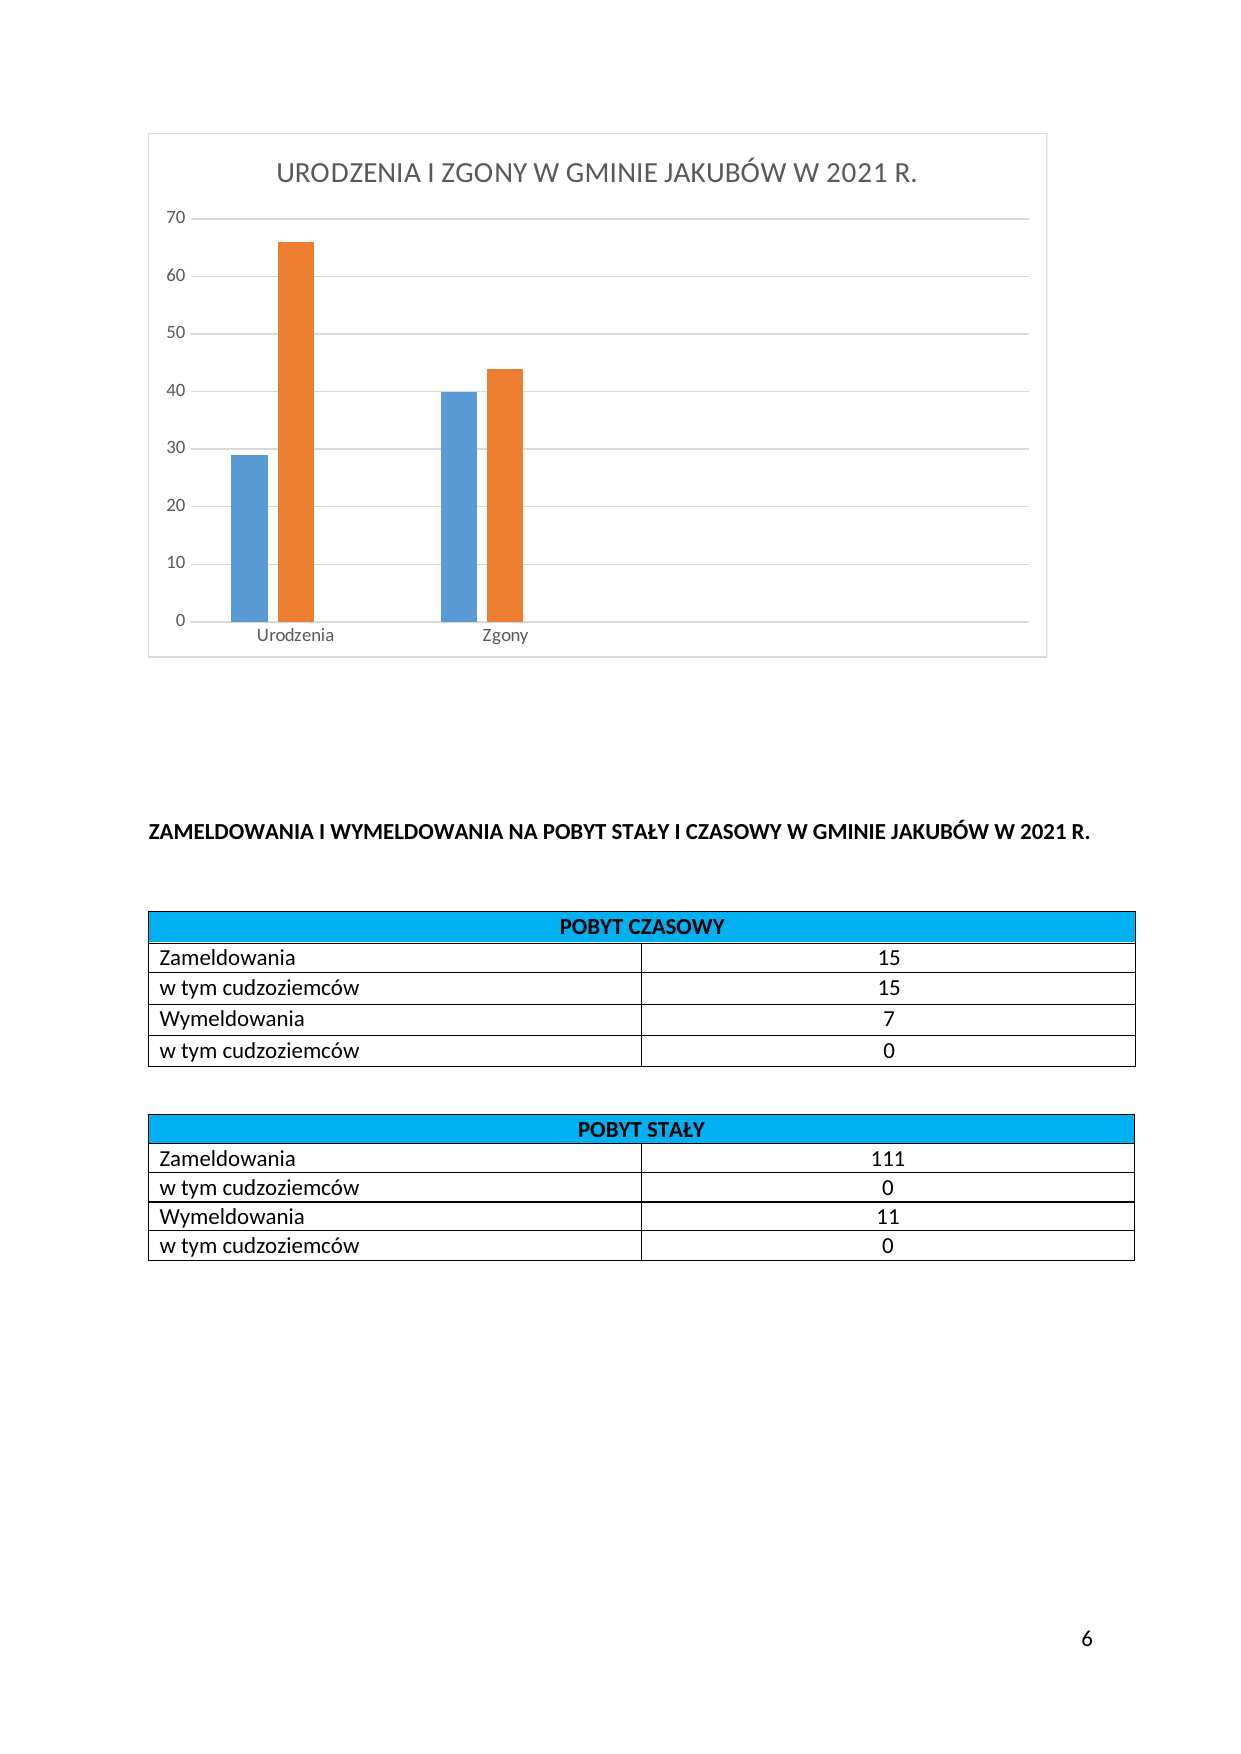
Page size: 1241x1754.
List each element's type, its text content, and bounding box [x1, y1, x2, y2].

table_cell w tym cudzoziemców [149, 1231, 641, 1259]
text ZAMELDOWANIA I WYMELDOWANIA NA POBYT STAŁY I CZASOWY W GMINIE JAKUBÓW W 2021 R. [148, 817, 1093, 845]
table_header POBYT STAŁY [149, 1115, 1134, 1143]
table_cell Zameldowania [149, 1144, 641, 1172]
table_cell Wymeldowania [149, 1005, 641, 1035]
table_cell w tym cudzoziemców [149, 1036, 641, 1066]
table_cell 0 [642, 1173, 1134, 1201]
table_cell 15 [642, 944, 1135, 972]
table_header POBYT CZASOWY [149, 912, 1135, 942]
table_cell 11 [642, 1203, 1134, 1230]
table_cell 0 [642, 1036, 1135, 1066]
table_cell 7 [642, 1005, 1135, 1035]
table_cell Wymeldowania [149, 1203, 641, 1230]
table_cell w tym cudzoziemców [149, 1173, 641, 1201]
table_cell Zameldowania [149, 944, 641, 972]
table_cell w tym cudzoziemców [149, 973, 641, 1003]
table_cell 15 [642, 973, 1135, 1003]
table_cell 111 [642, 1144, 1134, 1172]
table_cell 0 [642, 1231, 1134, 1259]
